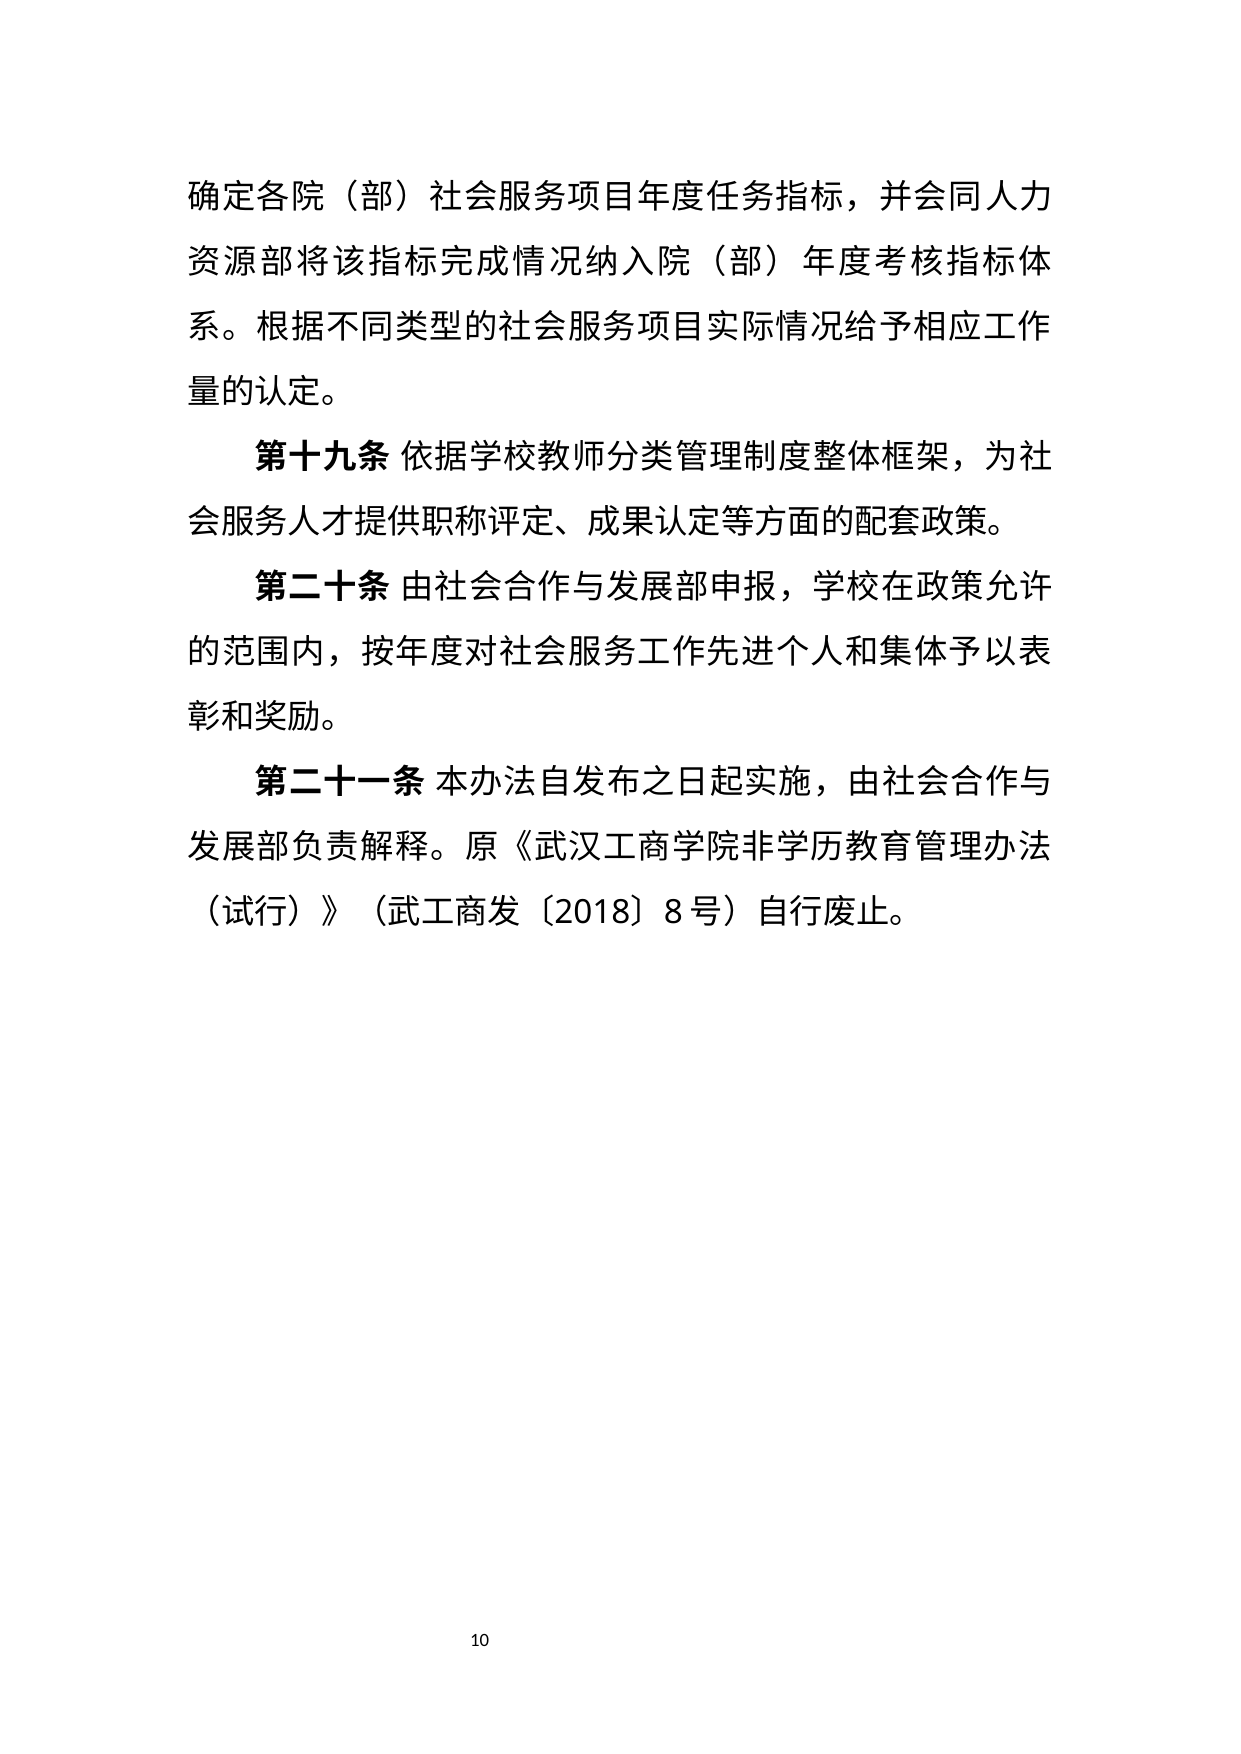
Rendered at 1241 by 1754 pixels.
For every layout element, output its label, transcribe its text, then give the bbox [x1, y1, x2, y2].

text 第十九条 依据学校教师分类管理制度整体框架，为社会服务人才提供职称评定、成果认定等方面的配套政策。 [187, 422, 1053, 552]
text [187, 162, 1053, 422]
text 第二十一条 本办法自发布之日起实施，由社会合作与发展部负责解释。原《武汉工商学院非学历教育管理办法（试行）》（武工商发〔2018〕8号）自行废止。 [187, 747, 1053, 942]
text 第二十条 由社会合作与发展部申报，学校在政策允许的范围内，按年度对社会服务工作先进个人和集体予以表彰和奖励。 [187, 552, 1053, 747]
